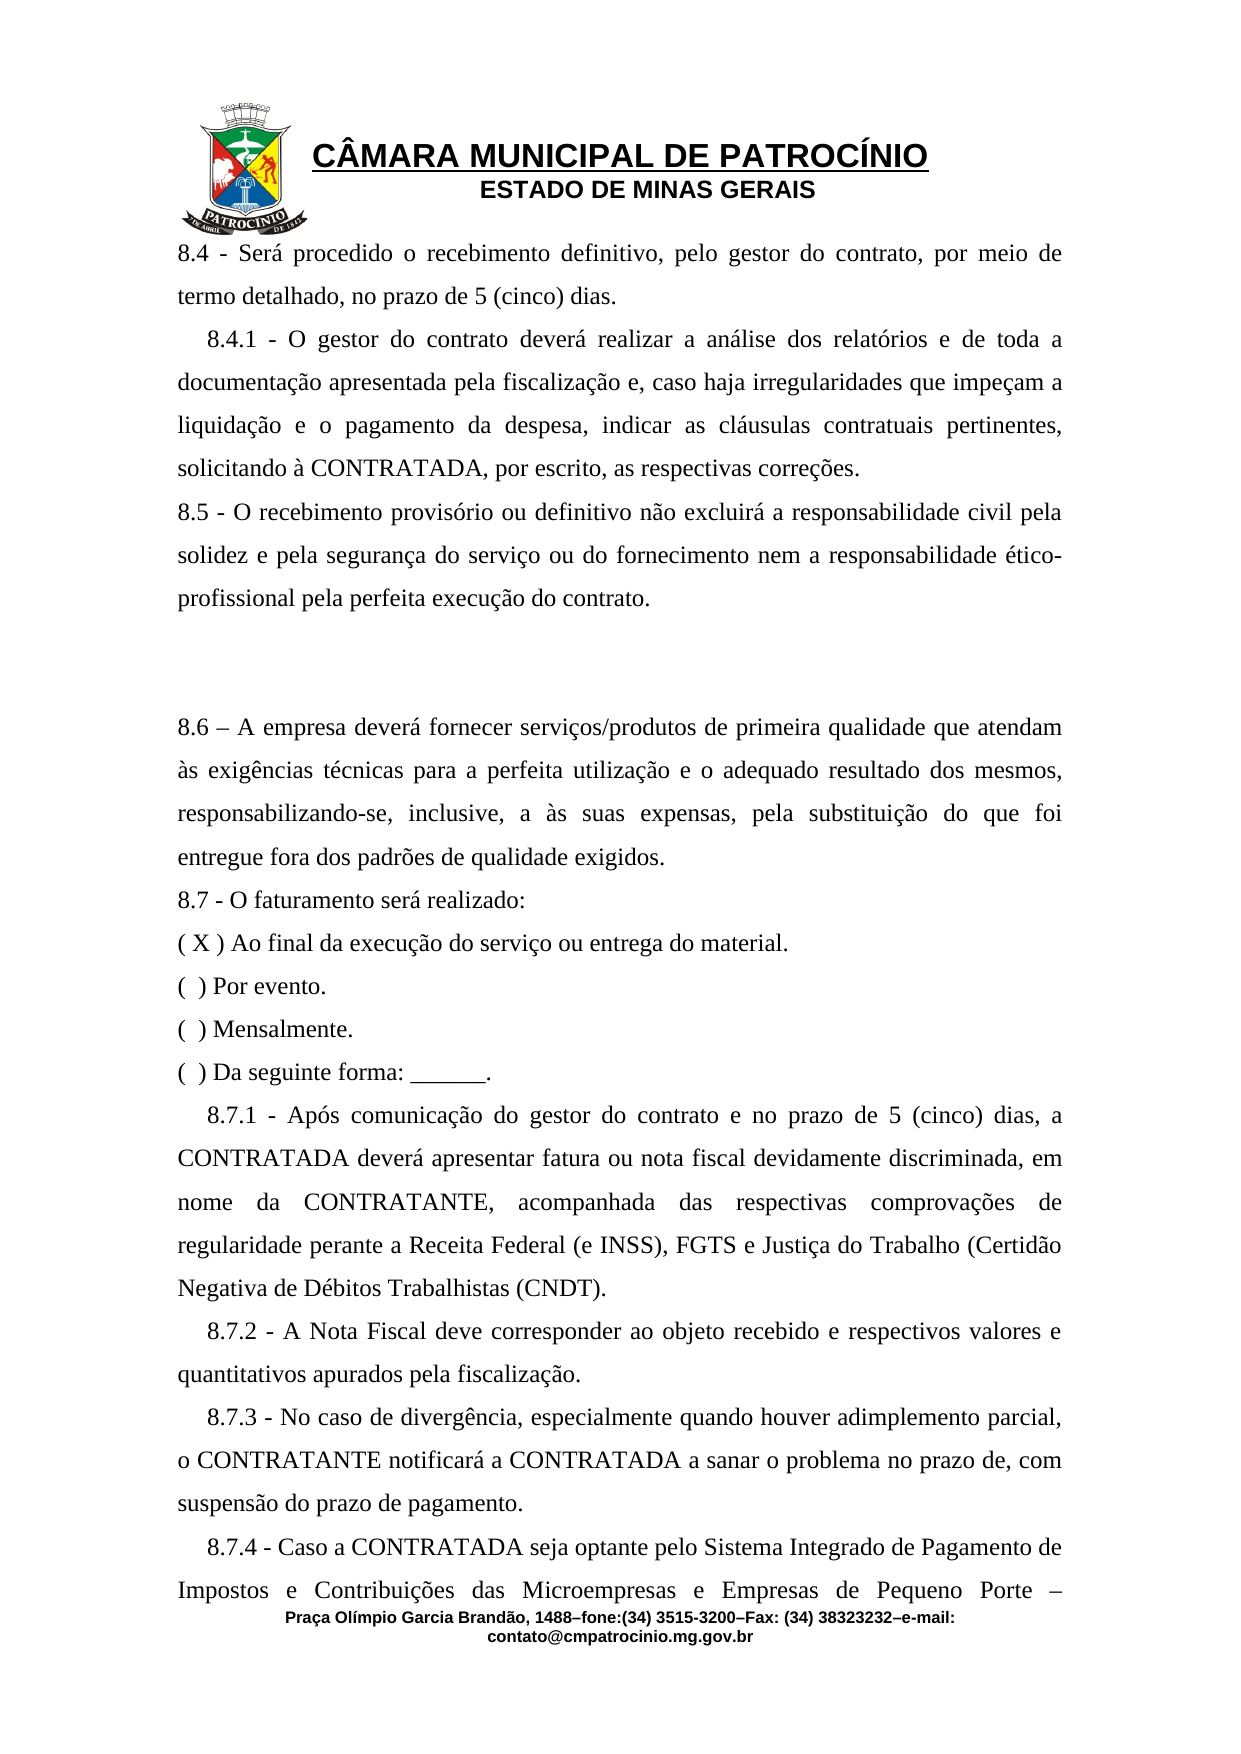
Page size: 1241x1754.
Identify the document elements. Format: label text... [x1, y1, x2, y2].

text 8.7 - O faturamento será realizado: [177, 885, 1063, 913]
text 8.4.1 - O gestor do contrato deverá realizar a análise dos relatórios e de toda a documentação apresentada pela fiscalização e, caso haja irregularidades que impeçam a liquidação e o pagamento da despesa, indicar as cláusulas contratuais pertinentes, solicitando à CONTRATADA, por escrito, as respectivas correções. [177, 324, 1063, 482]
text 8.4 - Será procedido o recebimento definitivo, pelo gestor do contrato, por meio de termo detalhado, no prazo de 5 (cinco) dias. [177, 238, 1063, 310]
text 8.6 – A empresa deverá fornecer serviços/produtos de primeira qualidade que atendam às exigências técnicas para a perfeita utilização e o adequado resultado dos mesmos, responsabilizando-se, inclusive, a às suas expensas, pela substituição do que foi entregue fora dos padrões de qualidade exigidos. [177, 712, 1063, 870]
picture [181, 103, 308, 235]
text ( ) Por evento. [177, 971, 1063, 1000]
text ( X ) Ao final da execução do serviço ou entrega do material. [177, 928, 1063, 957]
text ( ) Mensalmente. [177, 1014, 1063, 1043]
text 8.7.1 - Após comunicação do gestor do contrato e no prazo de 5 (cinco) dias, a CONTRATADA deverá apresentar fatura ou nota fiscal devidamente discriminada, em nome da CONTRATANTE, acompanhada das respectivas comprovações de regularidade perante a Receita Federal (e INSS), FGTS e Justiça do Trabalho (Certidão Negativa de Débitos Trabalhistas (CNDT). [177, 1100, 1063, 1302]
text 8.7.2 - A Nota Fiscal deve corresponder ao objeto recebido e respectivos valores e quantitativos apurados pela fiscalização. [177, 1316, 1063, 1388]
text 8.7.3 - No caso de divergência, especialmente quando houver adimplemento parcial, o CONTRATANTE notificará a CONTRATADA a sanar o problema no prazo de, com suspensão do prazo de pagamento. [177, 1402, 1063, 1517]
text 8.5 - O recebimento provisório ou definitivo não excluirá a responsabilidade civil pela solidez e pela segurança do serviço ou do fornecimento nem a responsabilidade ético-profissional pela perfeita execução do contrato. [177, 497, 1063, 612]
text ( ) Da seguinte forma: ______. [177, 1057, 1063, 1086]
